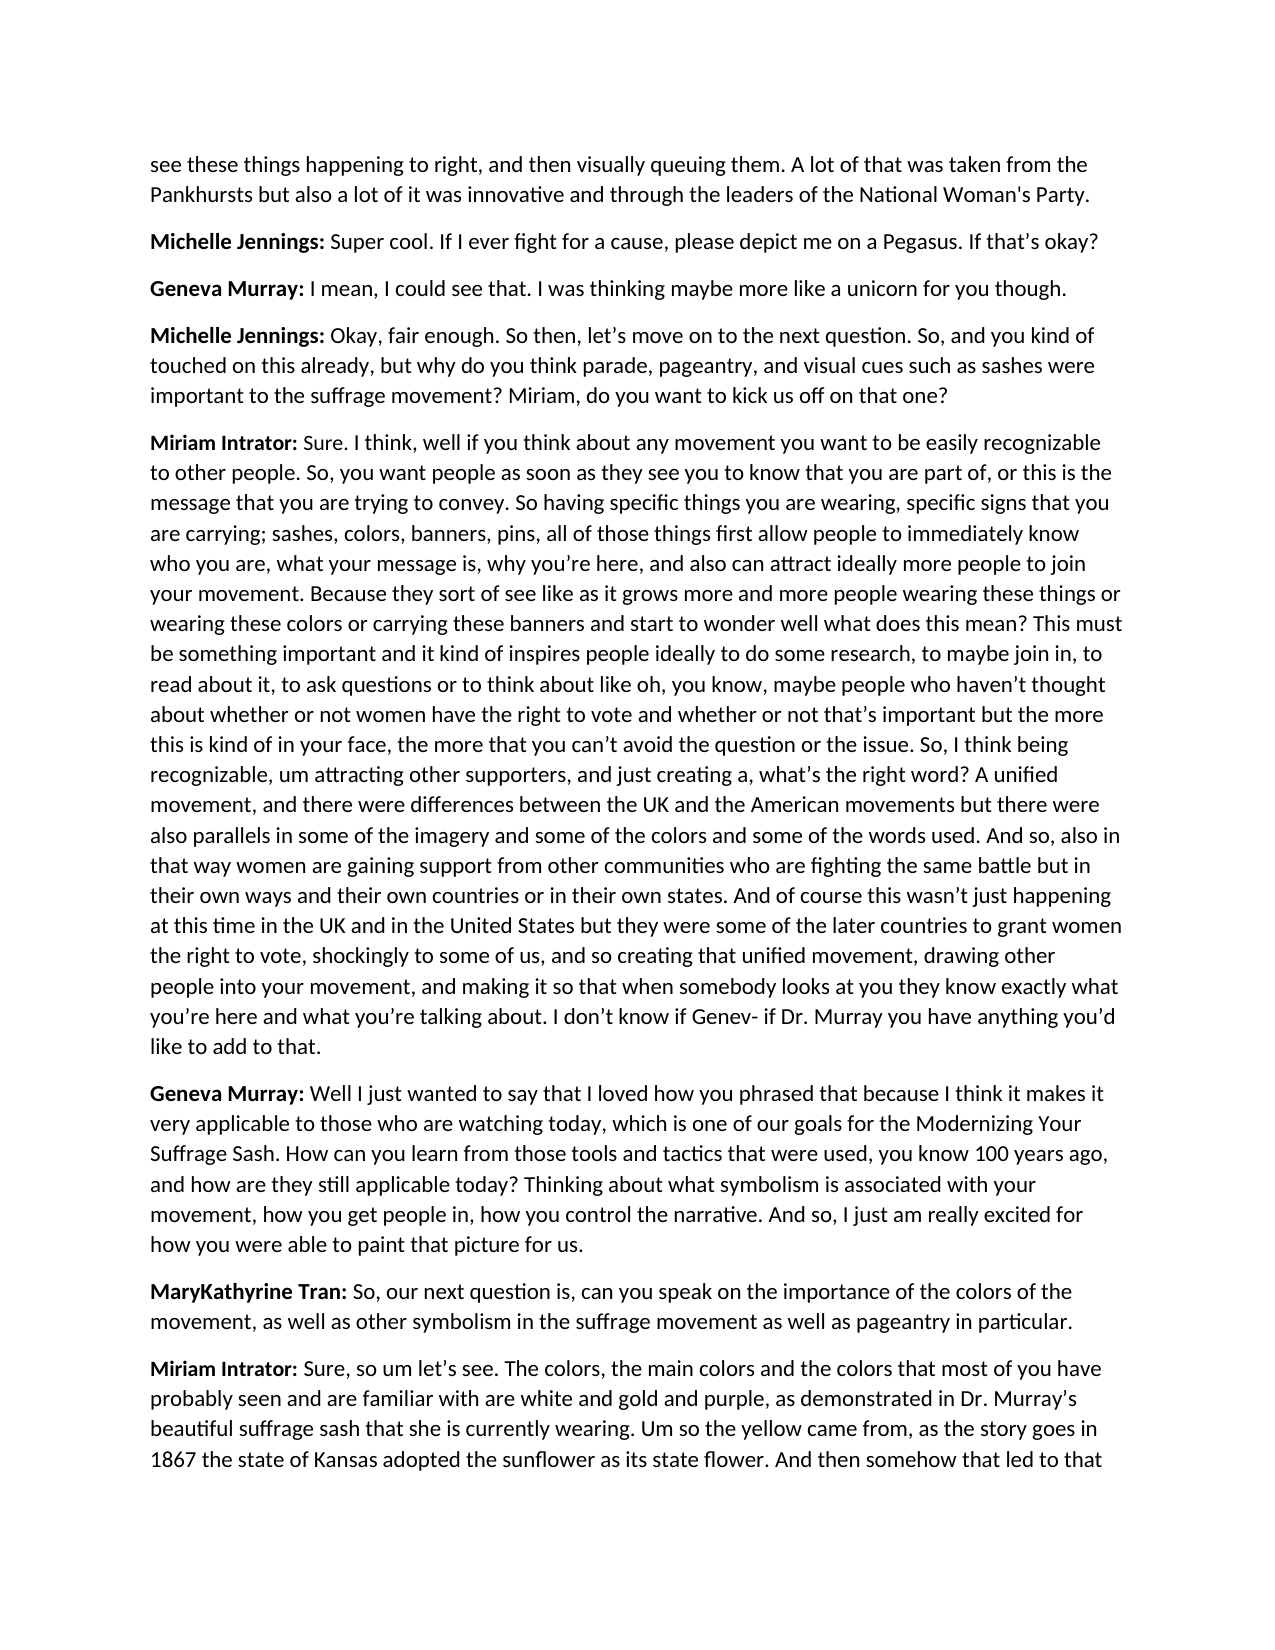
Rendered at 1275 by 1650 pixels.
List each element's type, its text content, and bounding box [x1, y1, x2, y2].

text Michelle Jennings: Super cool. If I ever fight for a cause, please depict me on a Pegasus. If that’s okay? [150, 227, 1125, 255]
text MaryKathyrine Tran: So, our next question is, can you speak on the importance of the colors of the movement, as well as other symbolism in the suffrage movement as well as pageantry in particular. [150, 1277, 1125, 1335]
text Miriam Intrator: Sure. I think, well if you think about any movement you want to be easily recognizable to other people. So, you want people as soon as they see you to know that you are part of, or this is the message that you are trying to convey. So having specific things you are wearing, specific signs that you are carrying; sashes, colors, banners, pins, all of those things first allow people to immediately know who you are, what your message is, why you’re here, and also can attract ideally more people to join your movement. Because they sort of see like as it grows more and more people wearing these things or wearing these colors or carrying these banners and start to wonder well what does this mean? This must be something important and it kind of inspires people ideally to do some research, to maybe join in, to read about it, to ask questions or to think about like oh, you know, maybe people who haven’t thought about whether or not women have the right to vote and whether or not that’s important but the more this is kind of in your face, the more that you can’t avoid the question or the issue. So, I think being recognizable, um attracting other supporters, and just creating a, what’s the right word? A unified movement, and there were differences between the UK and the American movements but there were also parallels in some of the imagery and some of the colors and some of the words used. And so, also in that way women are gaining support from other communities who are fighting the same battle but in their own ways and their own countries or in their own states. And of course this wasn’t just happening at this time in the UK and in the United States but they were some of the later countries to grant women the right to vote, shockingly to some of us, and so creating that unified movement, drawing other people into your movement, and making it so that when somebody looks at you they know exactly what you’re here and what you’re talking about. I don’t know if Genev- if Dr. Murray you have anything you’d like to add to that. [150, 428, 1125, 1060]
text Geneva Murray: Well I just wanted to say that I loved how you phrased that because I think it makes it very applicable to those who are watching today, which is one of our goals for the Modernizing Your Suffrage Sash. How can you learn from those tools and tactics that were used, you know 100 years ago, and how are they still applicable today? Thinking about what symbolism is associated with your movement, how you get people in, how you control the narrative. And so, I just am really excited for how you were able to paint that picture for us. [150, 1079, 1125, 1258]
text Geneva Murray: I mean, I could see that. I was thinking maybe more like a unicorn for you though. [150, 274, 1125, 302]
text Michelle Jennings: Okay, fair enough. So then, let’s move on to the next question. So, and you kind of touched on this already, but why do you think parade, pageantry, and visual cues such as sashes were important to the suffrage movement? Miriam, do you want to kick us off on that one? [150, 321, 1125, 409]
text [150, 1354, 1125, 1473]
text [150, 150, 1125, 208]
